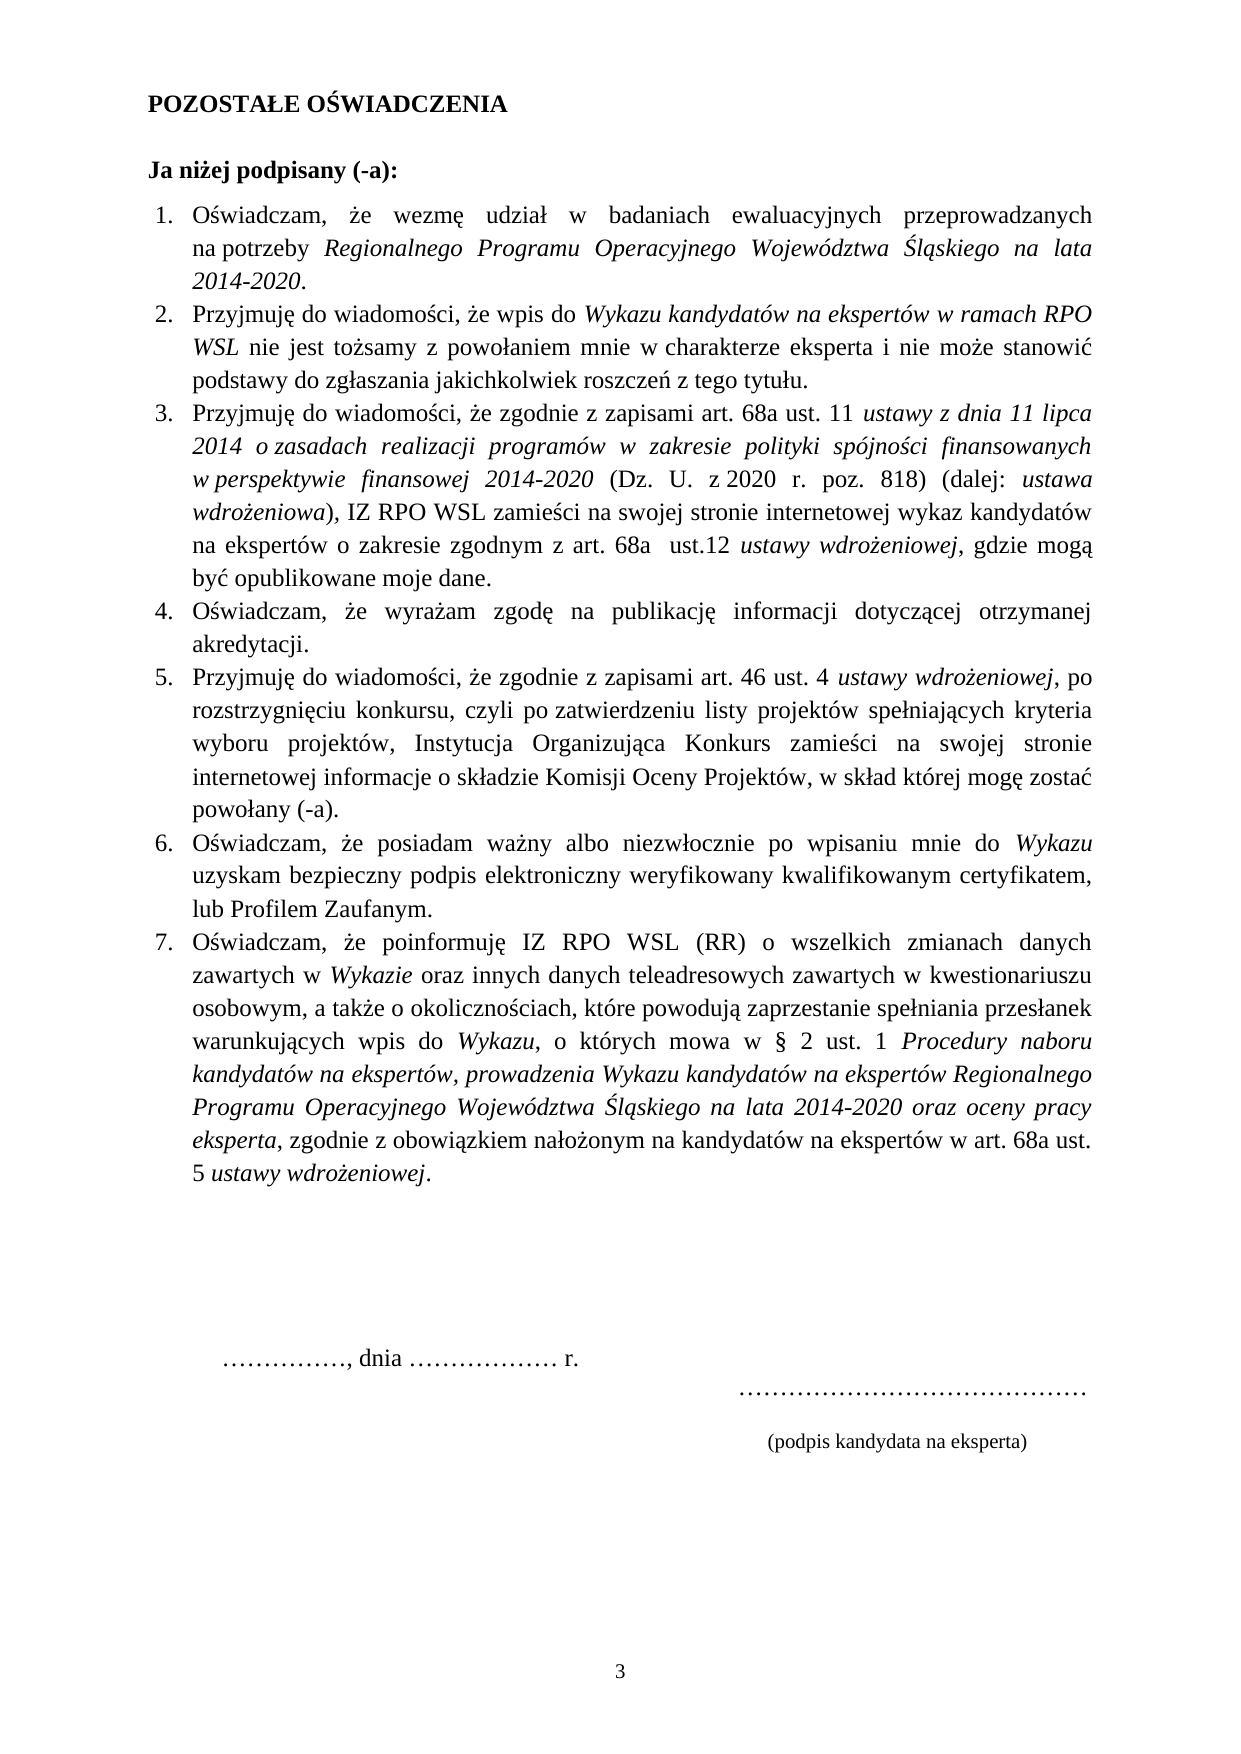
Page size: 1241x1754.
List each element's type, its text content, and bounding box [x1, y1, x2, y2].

text (podpis kandydata na eksperta) [148, 1429, 1093, 1453]
text ……………, dnia ……………… r. [148, 1343, 1093, 1372]
text …………………………………… [148, 1372, 1093, 1401]
title Przyjmuję do wiadomości, że wpis do Wykazu kandydatów na ekspertów w ramach RPO WSL nie jest tożsamy z powołaniem mnie w charakterze eksperta i nie może stanowić podstawy do zgłaszania jakichkolwiek roszczeń z tego tytułu. [154, 299, 1093, 394]
title Przyjmuję do wiadomości, że zgodnie z zapisami art. 46 ust. 4 ustawy wdrożeniowej, po rozstrzygnięciu konkursu, czyli po zatwierdzeniu listy projektów spełniających kryteria wyboru projektów, Instytucja Organizująca Konkurs zamieści na swojej stronie internetowej informacje o składzie Komisji Oceny Projektów, w skład której mogę zostać powołany (-a). [154, 662, 1093, 823]
title POZOSTAŁE OŚWIADCZENIA [148, 89, 1093, 117]
title Oświadczam, że posiadam ważny albo niezwłocznie po wpisaniu mnie do Wykazu uzyskam bezpieczny podpis elektroniczny weryfikowany kwalifikowanym certyfikatem, lub Profilem Zaufanym. [154, 828, 1093, 922]
title Oświadczam, że wyrażam zgodę na publikację informacji dotyczącej otrzymanej akredytacji. [154, 596, 1093, 658]
title Przyjmuję do wiadomości, że zgodnie z zapisami art. 68a ust. 11 ustawy z dnia 11 lipca 2014 o zasadach realizacji programów w zakresie polityki spójności finansowanych w perspektywie finansowej 2014-2020 (Dz. U. z 2020 r. poz. 818) (dalej: ustawa wdrożeniowa), IZ RPO WSL zamieści na swojej stronie internetowej wykaz kandydatów na ekspertów o zakresie zgodnym z art. 68a ust.12 ustawy wdrożeniowej, gdzie mogą być opublikowane moje dane. [154, 398, 1093, 592]
list Oświadczam, że wezmę udział w badaniach ewaluacyjnych przeprowadzanych na potrzeby Regionalnego Programu Operacyjnego Województwa Śląskiego na lata 2014-2020. [154, 200, 1093, 295]
title Oświadczam, że poinformuję IZ RPO WSL (RR) o wszelkich zmianach danych zawartych w Wykazie oraz innych danych teleadresowych zawartych w kwestionariuszu osobowym, a także o okolicznościach, które powodują zaprzestanie spełniania przesłanek warunkujących wpis do Wykazu, o których mowa w § 2 ust. 1 Procedury naboru kandydatów na ekspertów, prowadzenia Wykazu kandydatów na ekspertów Regionalnego Programu Operacyjnego Województwa Śląskiego na lata 2014-2020 oraz oceny pracy eksperta, zgodnie z obowiązkiem nałożonym na kandydatów na ekspertów w art. 68a ust. 5 ustawy wdrożeniowej. [154, 927, 1093, 1187]
title Ja niżej podpisany (-a): [148, 155, 1093, 183]
